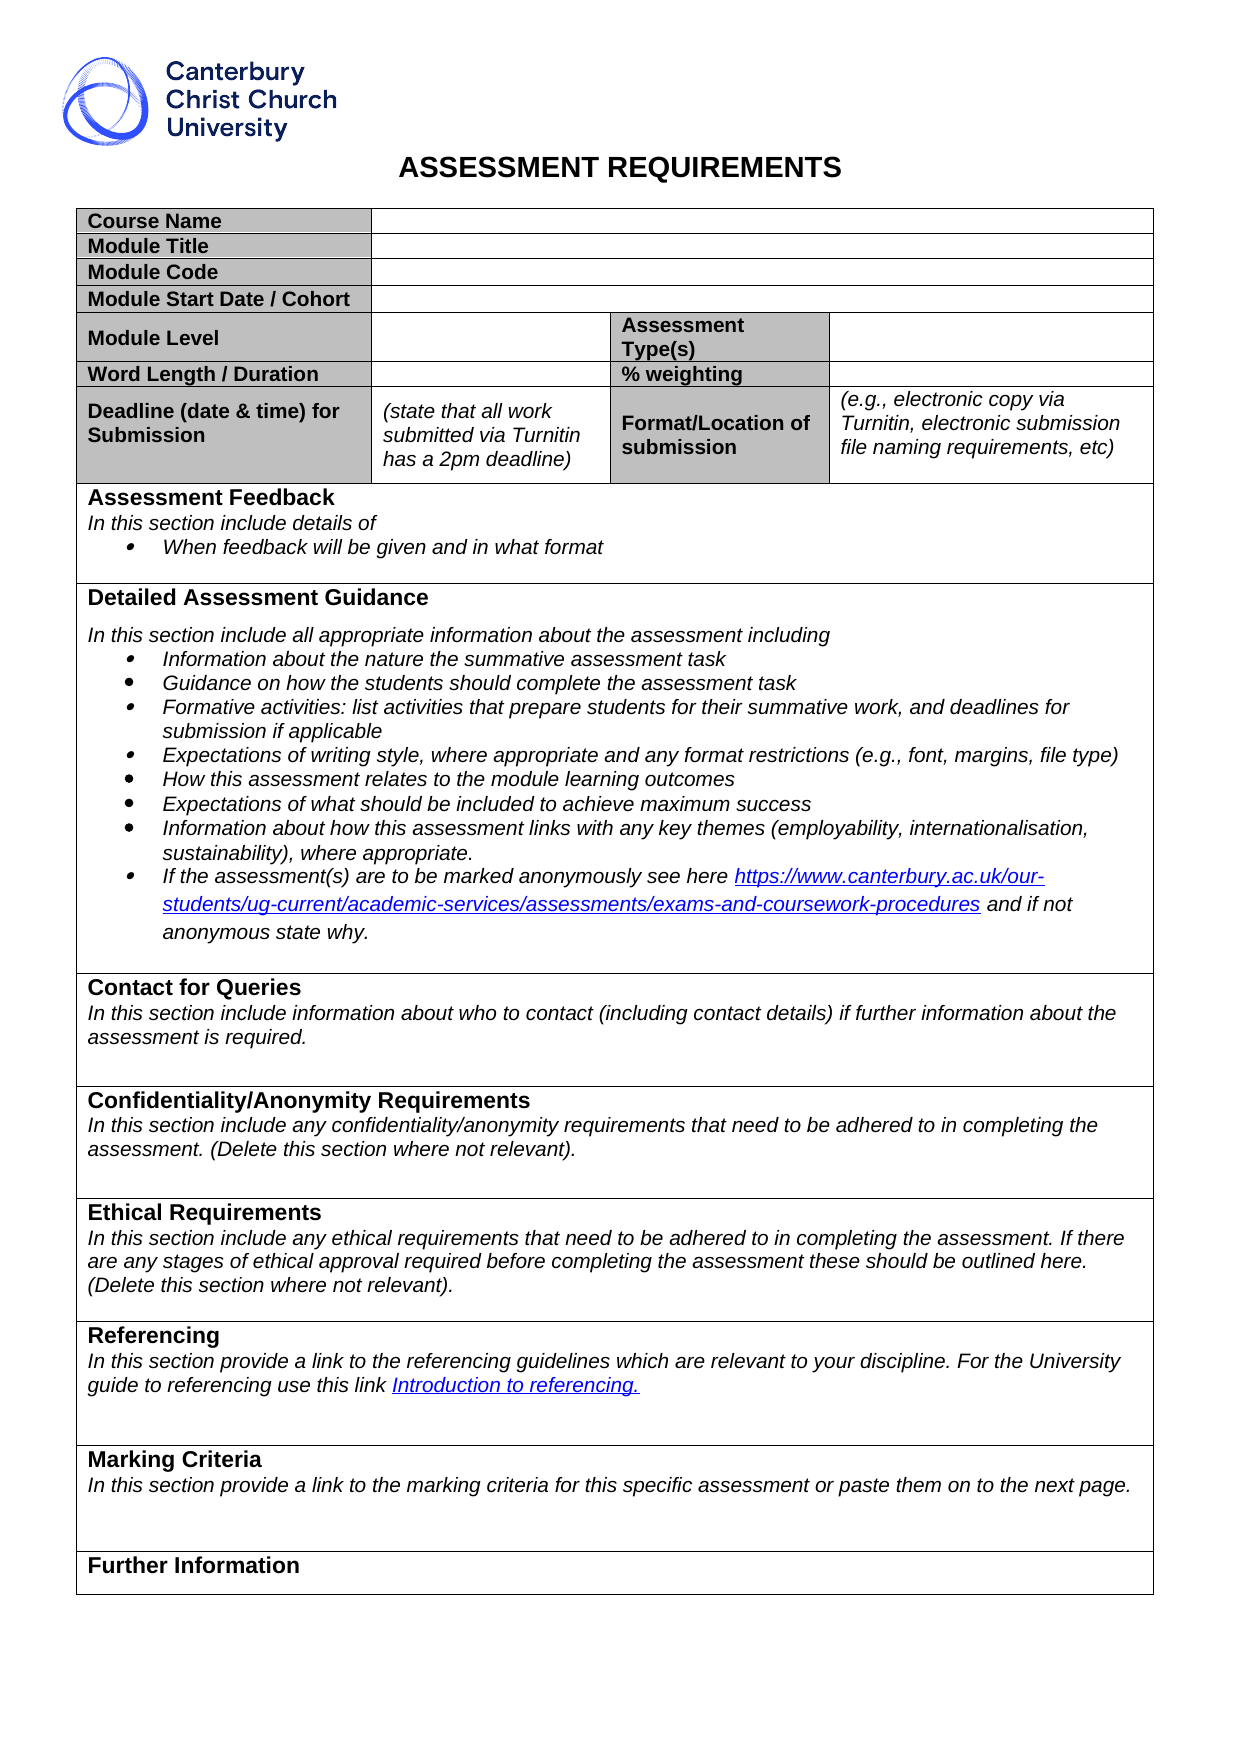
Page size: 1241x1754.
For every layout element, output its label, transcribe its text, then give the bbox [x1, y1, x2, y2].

table_cell [372, 313, 610, 361]
table_cell Module Level [77, 313, 371, 361]
table_cell Ethical Requirements In this section include any ethical requirements that need to be adhered to in completing the assessment. If there are any stages of ethical approval required before completing the assessment these should be outlined here. (Delete this section where not relevant). [77, 1199, 1153, 1321]
table_cell Contact for Queries In this section include information about who to contact (including contact details) if further information about the assessment is required. [77, 974, 1153, 1086]
table_cell Module Code [77, 259, 371, 285]
table_header Course Name [77, 209, 371, 232]
table_cell (state that all work submitted via Turnitin has a 2pm deadline) [372, 387, 610, 483]
table_cell Word Length / Duration [77, 362, 371, 386]
table_cell [830, 362, 1153, 386]
table_cell Further Information State where additional assessment guidance/brief can be found, including in the Module Handbook. [77, 1552, 1153, 1594]
table_cell Assessment Type(s) [611, 313, 829, 361]
table_cell Format/Location of submission [611, 387, 829, 483]
table_cell % weighting [611, 362, 829, 386]
table_cell Module Title [77, 234, 371, 257]
table_cell Deadline (date & time) for Submission [77, 387, 371, 483]
table_cell Assessment Feedback In this section include details of When feedback will be given and in what format [77, 484, 1153, 582]
table_cell [372, 259, 1153, 285]
table_cell Marking Criteria In this section provide a link to the marking criteria for this specific assessment or paste them on to the next page. [77, 1446, 1153, 1551]
table_cell (e.g., electronic copy via Turnitin, electronic submission file naming requirements, etc) [830, 387, 1153, 483]
text ASSESSMENT REQUIREMENTS [150, 150, 1090, 183]
table_cell Confidentiality/Anonymity Requirements In this section include any confidentiality/anonymity requirements that need to be adhered to in completing the assessment. (Delete this section where not relevant). [77, 1087, 1153, 1198]
table_cell Detailed Assessment Guidance In this section include all appropriate information about the assessment including Information about the nature the summative assessment task Guidance on how the students should complete the assessment task Formative activities: list activities that prepare students for their summative work, and deadlines for submission if applicable Expectations of writing style, where appropriate and any format restrictions (e.g., font, margins, file type) How this assessment relates to the module learning outcomes Expectations of what should be included to achieve maximum success Information about how this assessment links with any key themes (employability, internationalisation, sustainability), where appropriate. If the assessment(s) are to be marked anonymously see here https://www.canterbury.ac.uk/our-students/ug-current/academic-services/assessments/exams-and-coursework-procedures and if not anonymous state why. [77, 584, 1153, 973]
table_cell [372, 362, 610, 386]
table_cell [372, 286, 1153, 312]
picture [54, 50, 346, 151]
table_cell [372, 234, 1153, 257]
table_cell [830, 313, 1153, 361]
table_cell Referencing In this section provide a link to the referencing guidelines which are relevant to your discipline. For the University guide to referencing use this link Introduction to referencing. [77, 1322, 1153, 1445]
table_header [372, 209, 1153, 232]
table_cell Module Start Date / Cohort [77, 286, 371, 312]
